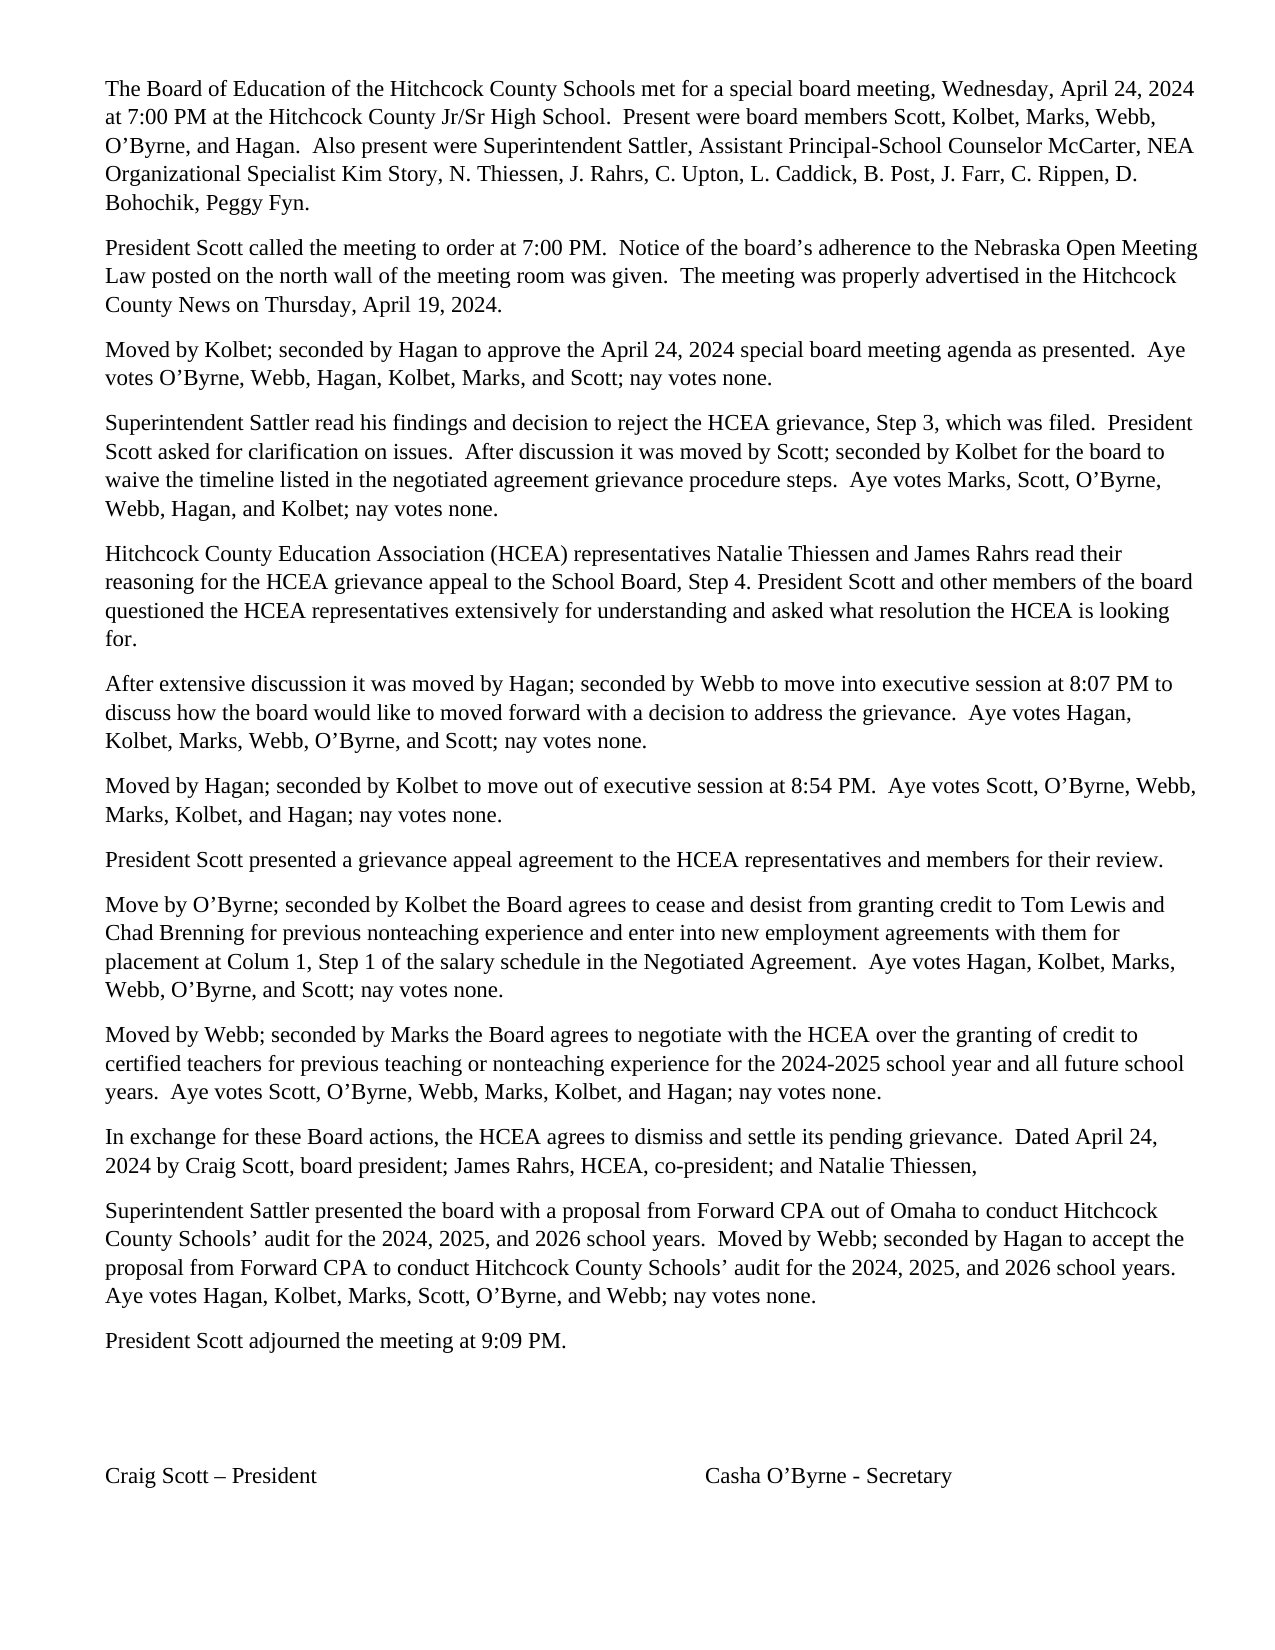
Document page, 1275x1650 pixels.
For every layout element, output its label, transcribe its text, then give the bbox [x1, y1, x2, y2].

text Moved by Webb; seconded by Marks the Board agrees to negotiate with the HCEA over the granting of credit to certified teachers for previous teaching or nonteaching experience for the 2024-2025 school year and all future school years. Aye votes Scott, O’Byrne, Webb, Marks, Kolbet, and Hagan; nay votes none. [105, 1021, 1200, 1104]
text President Scott called the meeting to order at 7:00 PM. Notice of the board’s adherence to the Nebraska Open Meeting Law posted on the north wall of the meeting room was given. The meeting was properly advertised in the Hitchcock County News on Thursday, April 19, 2024. [105, 234, 1200, 317]
text The Board of Education of the Hitchcock County Schools met for a special board meeting, Wednesday, April 24, 2024 at 7:00 PM at the Hitchcock County Jr/Sr High School. Present were board members Scott, Kolbet, Marks, Webb, O’Byrne, and Hagan. Also present were Superintendent Sattler, Assistant Principal-School Counselor McCarter, NEA Organizational Specialist Kim Story, N. Thiessen, J. Rahrs, C. Upton, L. Caddick, B. Post, J. Farr, C. Rippen, D. Bohochik, Peggy Fyn. [105, 75, 1200, 215]
text Move by O’Byrne; seconded by Kolbet the Board agrees to cease and desist from granting credit to Tom Lewis and Chad Brenning for previous nonteaching experience and enter into new employment agreements with them for placement at Colum 1, Step 1 of the salary schedule in the Negotiated Agreement. Aye votes Hagan, Kolbet, Marks, Webb, O’Byrne, and Scott; nay votes none. [105, 891, 1200, 1002]
text Moved by Hagan; seconded by Kolbet to move out of executive session at 8:54 PM. Aye votes Scott, O’Byrne, Webb, Marks, Kolbet, and Hagan; nay votes none. [105, 772, 1200, 827]
text After extensive discussion it was moved by Hagan; seconded by Webb to move into executive session at 8:07 PM to discuss how the board would like to moved forward with a decision to address the grievance. Aye votes Hagan, Kolbet, Marks, Webb, O’Byrne, and Scott; nay votes none. [105, 670, 1200, 753]
text President Scott presented a grievance appeal agreement to the HCEA representatives and members for their review. [105, 846, 1200, 872]
text Moved by Kolbet; seconded by Hagan to approve the April 24, 2024 special board meeting agenda as presented. Aye votes O’Byrne, Webb, Hagan, Kolbet, Marks, and Scott; nay votes none. [105, 336, 1200, 391]
text In exchange for these Board actions, the HCEA agrees to dismiss and settle its pending grievance. Dated April 24, 2024 by Craig Scott, board president; James Rahrs, HCEA, co-president; and Natalie Thiessen, [105, 1123, 1200, 1178]
text Hitchcock County Education Association (HCEA) representatives Natalie Thiessen and James Rahrs read their reasoning for the HCEA grievance appeal to the School Board, Step 4. President Scott and other members of the board questioned the HCEA representatives extensively for understanding and asked what resolution the HCEA is looking for. [105, 540, 1200, 651]
text Superintendent Sattler read his findings and decision to reject the HCEA grievance, Step 3, which was filed. President Scott asked for clarification on issues. After discussion it was moved by Scott; seconded by Kolbet for the board to waive the timeline listed in the negotiated agreement grievance procedure steps. Aye votes Marks, Scott, O’Byrne, Webb, Hagan, and Kolbet; nay votes none. [105, 409, 1200, 521]
text President Scott adjourned the meeting at 9:09 PM. [105, 1327, 1200, 1353]
text Craig Scott – President Casha O’Byrne - Secretary [105, 1462, 1200, 1489]
text Superintendent Sattler presented the board with a proposal from Forward CPA out of Omaha to conduct Hitchcock County Schools’ audit for the 2024, 2025, and 2026 school years. Moved by Webb; seconded by Hagan to accept the proposal from Forward CPA to conduct Hitchcock County Schools’ audit for the 2024, 2025, and 2026 school years. Aye votes Hagan, Kolbet, Marks, Scott, O’Byrne, and Webb; nay votes none. [105, 1197, 1200, 1308]
